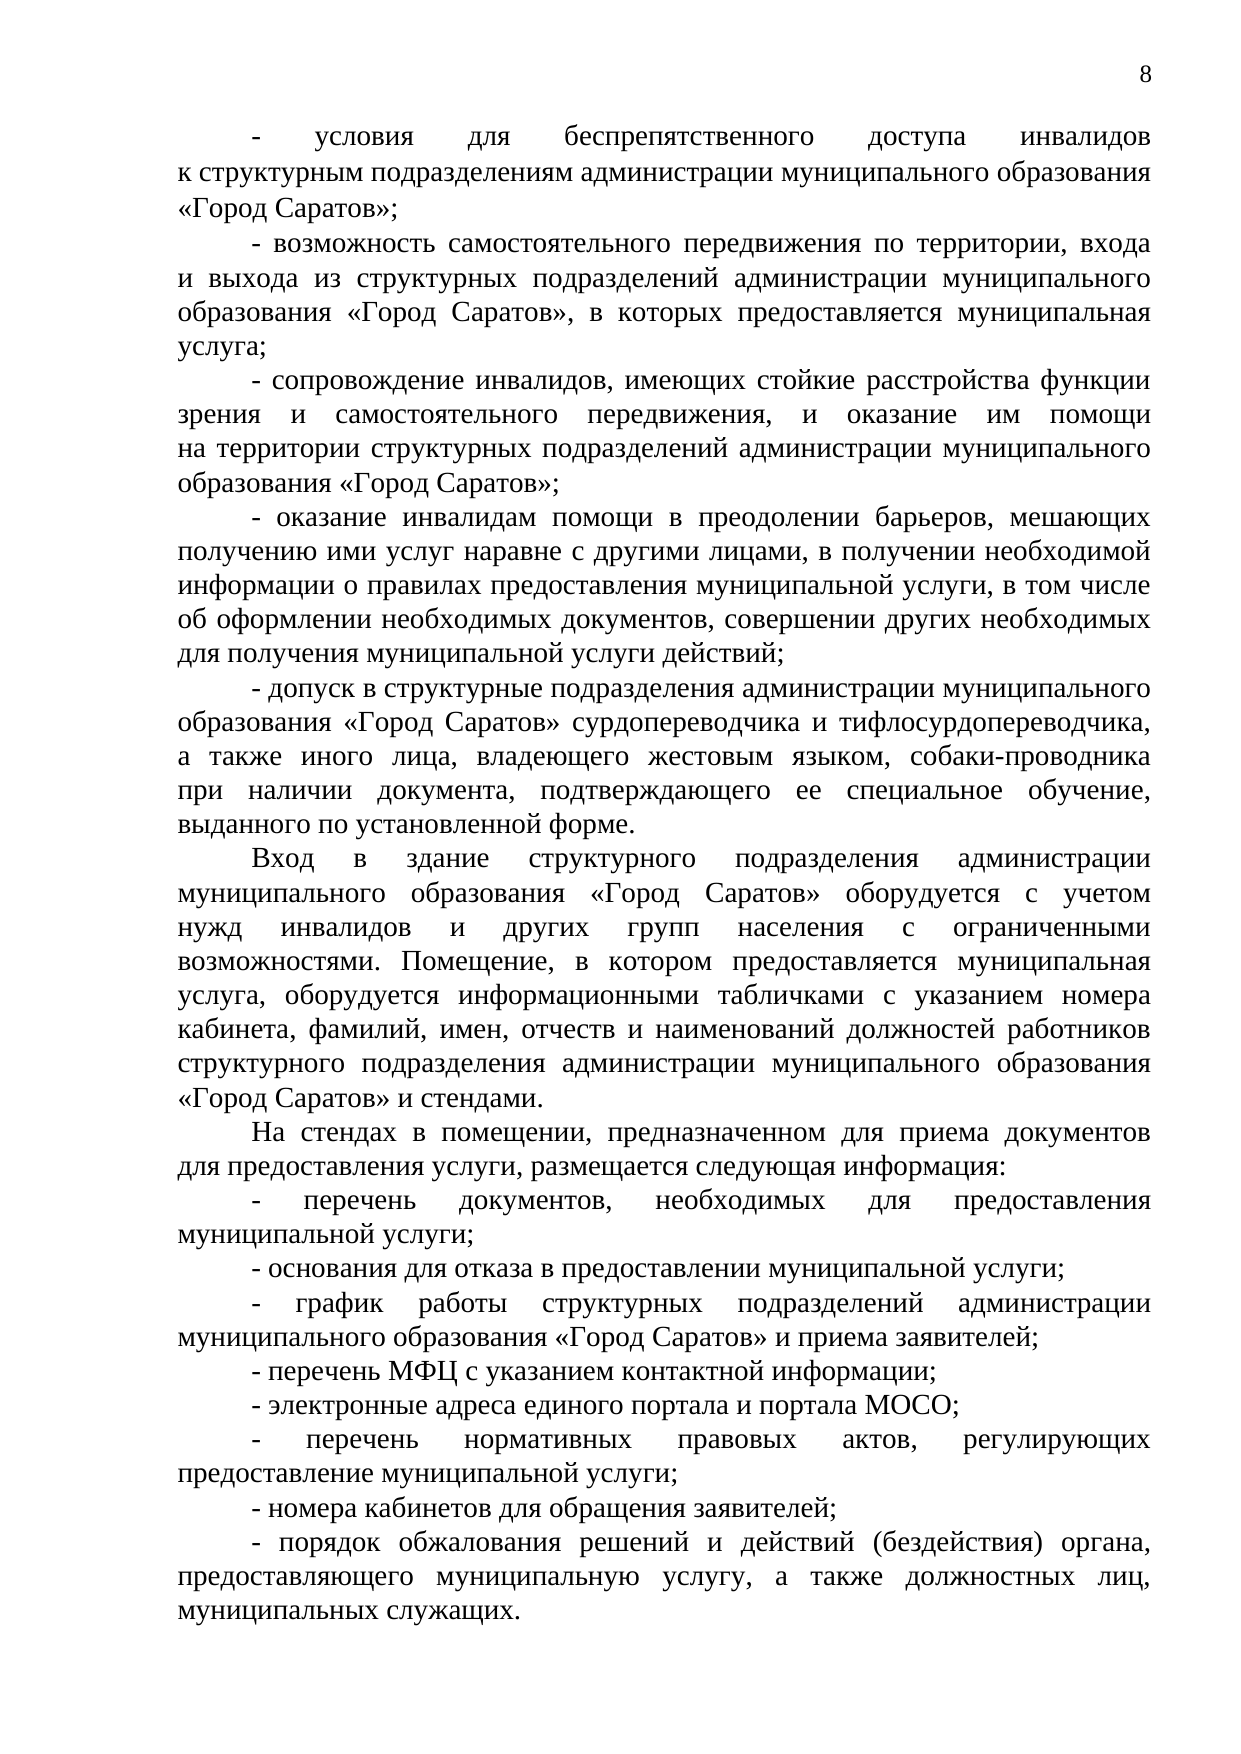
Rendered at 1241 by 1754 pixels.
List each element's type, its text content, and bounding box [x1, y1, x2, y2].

text - основания для отказа в предоставлении муниципальной услуги; [177, 1251, 1152, 1284]
text - допуск в структурные подразделения администрации муниципального образования «Город Саратов» сурдопереводчика и тифлосурдопереводчика, а также иного лица, владеющего жестовым языком, собаки-проводника при наличии документа, подтверждающего ее специальное обучение, выданного по установленной форме. [177, 670, 1152, 840]
text - перечень нормативных правовых актов, регулирующих предоставление муниципальной услуги; [177, 1421, 1152, 1489]
text - электронные адреса единого портала и портала МОСО; [177, 1387, 1152, 1421]
text - порядок обжалования решений и действий (бездействия) органа, предоставляющего муниципальную услугу, а также должностных лиц, муниципальных служащих. [177, 1524, 1152, 1626]
text Вход в здание структурного подразделения администрации муниципального образования «Город Саратов» оборудуется с учетом нужд инвалидов и других групп населения с ограниченными возможностями. Помещение, в котором предоставляется муниципальная услуга, оборудуется информационными табличками с указанием номера кабинета, фамилий, имен, отчеств и наименований должностей работников структурного подразделения администрации муниципального образования «Город Саратов» и стендами. [177, 841, 1152, 1113]
text - график работы структурных подразделений администрации муниципального образования «Город Саратов» и приема заявителей; [177, 1285, 1152, 1352]
text На стендах в помещении, предназначенном для приема документов для предоставления услуги, размещается следующая информация: [177, 1114, 1152, 1182]
text - условия для беспрепятственного доступа инвалидов к структурным подразделениям администрации муниципального образования «Город Саратов»; [177, 118, 1152, 223]
text - перечень документов, необходимых для предоставления муниципальной услуги; [177, 1182, 1152, 1250]
text - сопровождение инвалидов, имеющих стойкие расстройства функции зрения и самостоятельного передвижения, и оказание им помощи на территории структурных подразделений администрации муниципального образования «Город Саратов»; [177, 362, 1152, 498]
text - оказание инвалидам помощи в преодолении барьеров, мешающих получению ими услуг наравне с другими лицами, в получении необходимой информации о правилах предоставления муниципальной услуги, в том числе об оформлении необходимых документов, совершении других необходимых для получения муниципальной услуги действий; [177, 499, 1152, 669]
text - перечень МФЦ с указанием контактной информации; [177, 1353, 1152, 1387]
text - номера кабинетов для обращения заявителей; [177, 1490, 1152, 1523]
text - возможность самостоятельного передвижения по территории, входа и выхода из структурных подразделений администрации муниципального образования «Город Саратов», в которых предоставляется муниципальная услуга; [177, 226, 1152, 362]
